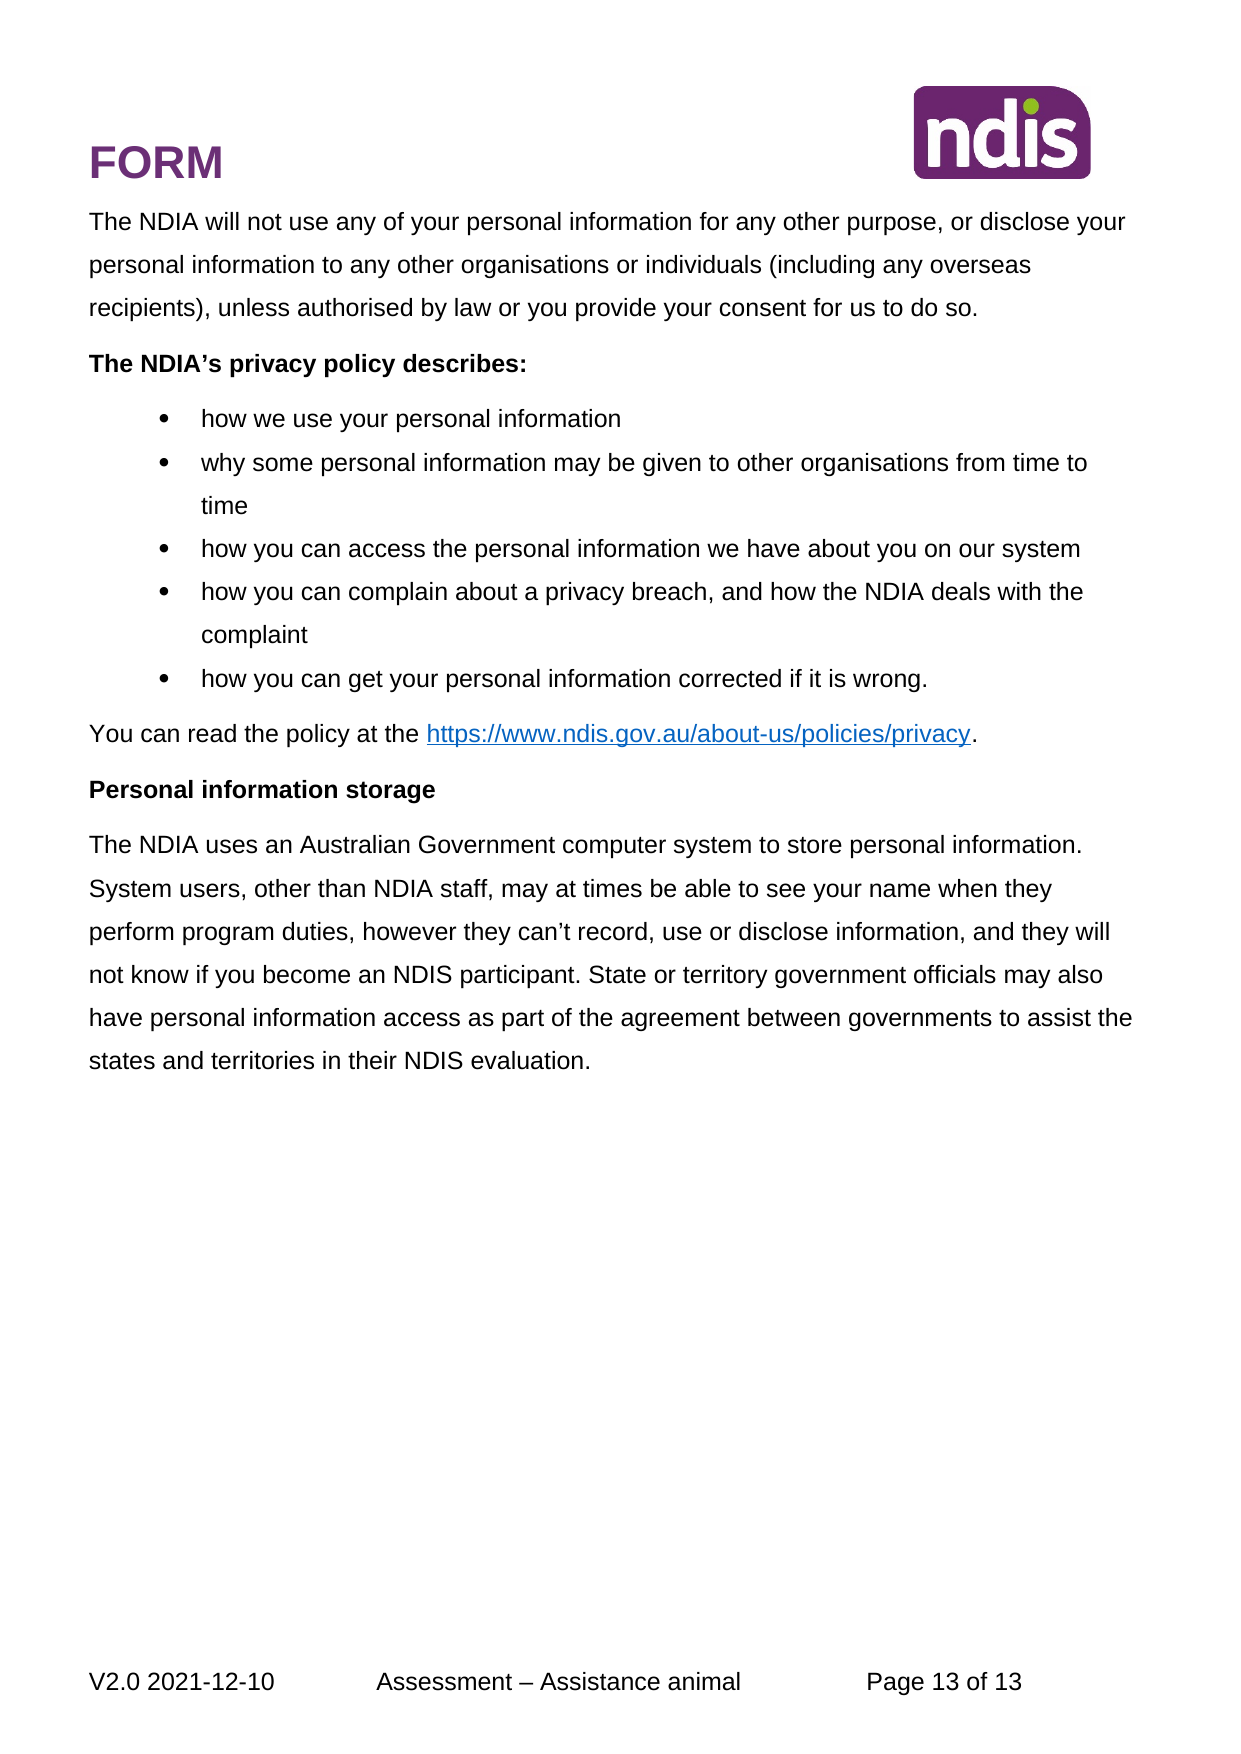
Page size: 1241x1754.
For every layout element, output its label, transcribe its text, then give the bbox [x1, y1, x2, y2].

list how you can access the personal information we have about you on our system [159, 534, 1137, 563]
list why some personal information may be given to other organisations from time to time [159, 448, 1137, 519]
text You can read the policy at the https://www.ndis.gov.au/about-us/policies/privacy. [89, 719, 1137, 748]
list how we use your personal information [159, 404, 1137, 433]
text Personal information storage [89, 775, 1137, 804]
text The NDIA’s privacy policy describes: [89, 349, 1137, 377]
text The NDIA uses an Australian Government computer system to store personal information. System users, other than NDIA staff, may at times be able to see your name when they perform program duties, however they can’t record, use or disclose information, and they will not know if you become an NDIS participant. State or territory government officials may also have personal information access as part of the agreement between governments to assist the states and territories in their NDIS evaluation. [89, 831, 1137, 1075]
text The NDIA will not use any of your personal information for any other purpose, or disclose your personal information to any other organisations or individuals (including any overseas recipients), unless authorised by law or you provide your consent for us to do so. [89, 207, 1137, 322]
picture [913, 86, 1091, 179]
list how you can complain about a privacy breach, and how the NDIA deals with the complaint [159, 577, 1137, 649]
list how you can get your personal information corrected if it is wrong. [159, 663, 1137, 692]
